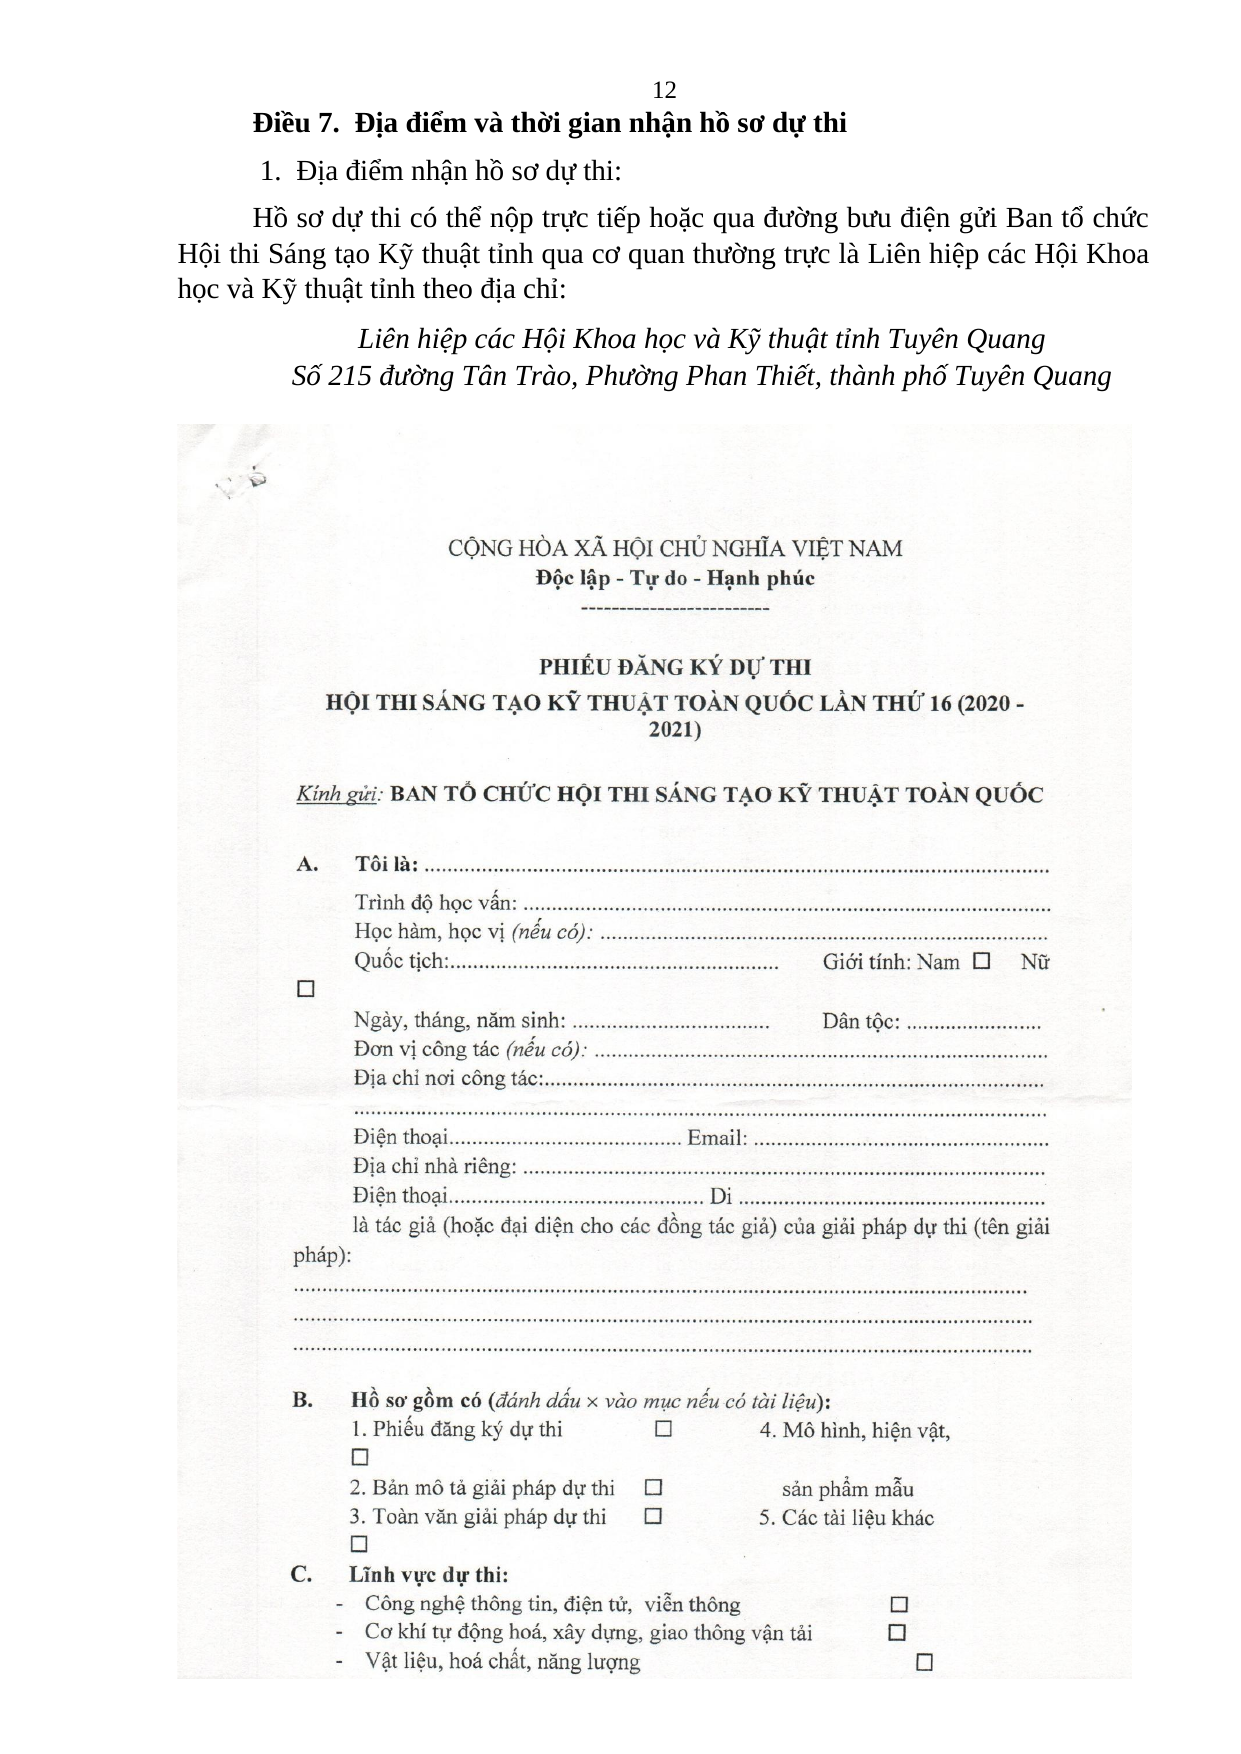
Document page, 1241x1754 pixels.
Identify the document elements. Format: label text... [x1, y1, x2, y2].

text Số 215 đường Tân Trào, Phường Phan Thiết, thành phố Tuyên Quang [177, 356, 1151, 393]
text 1. Địa điểm nhận hồ sơ dự thi: [177, 152, 1151, 187]
text Điều 7. Địa điểm và thời gian nhận hồ sơ dự thi [177, 104, 1151, 139]
picture [177, 424, 1132, 1679]
text Liên hiệp các Hội Khoa học và Kỹ thuật tỉnh Tuyên Quang [177, 318, 1151, 356]
text Hồ sơ dự thi có thể nộp trực tiếp hoặc qua đường bưu điện gửi Ban tổ chức Hội thi Sáng tạo Kỹ thuật tỉnh qua cơ quan thường trực là Liên hiệp các Hội Khoa học và Kỹ thuật tỉnh theo địa chỉ: [177, 199, 1151, 306]
